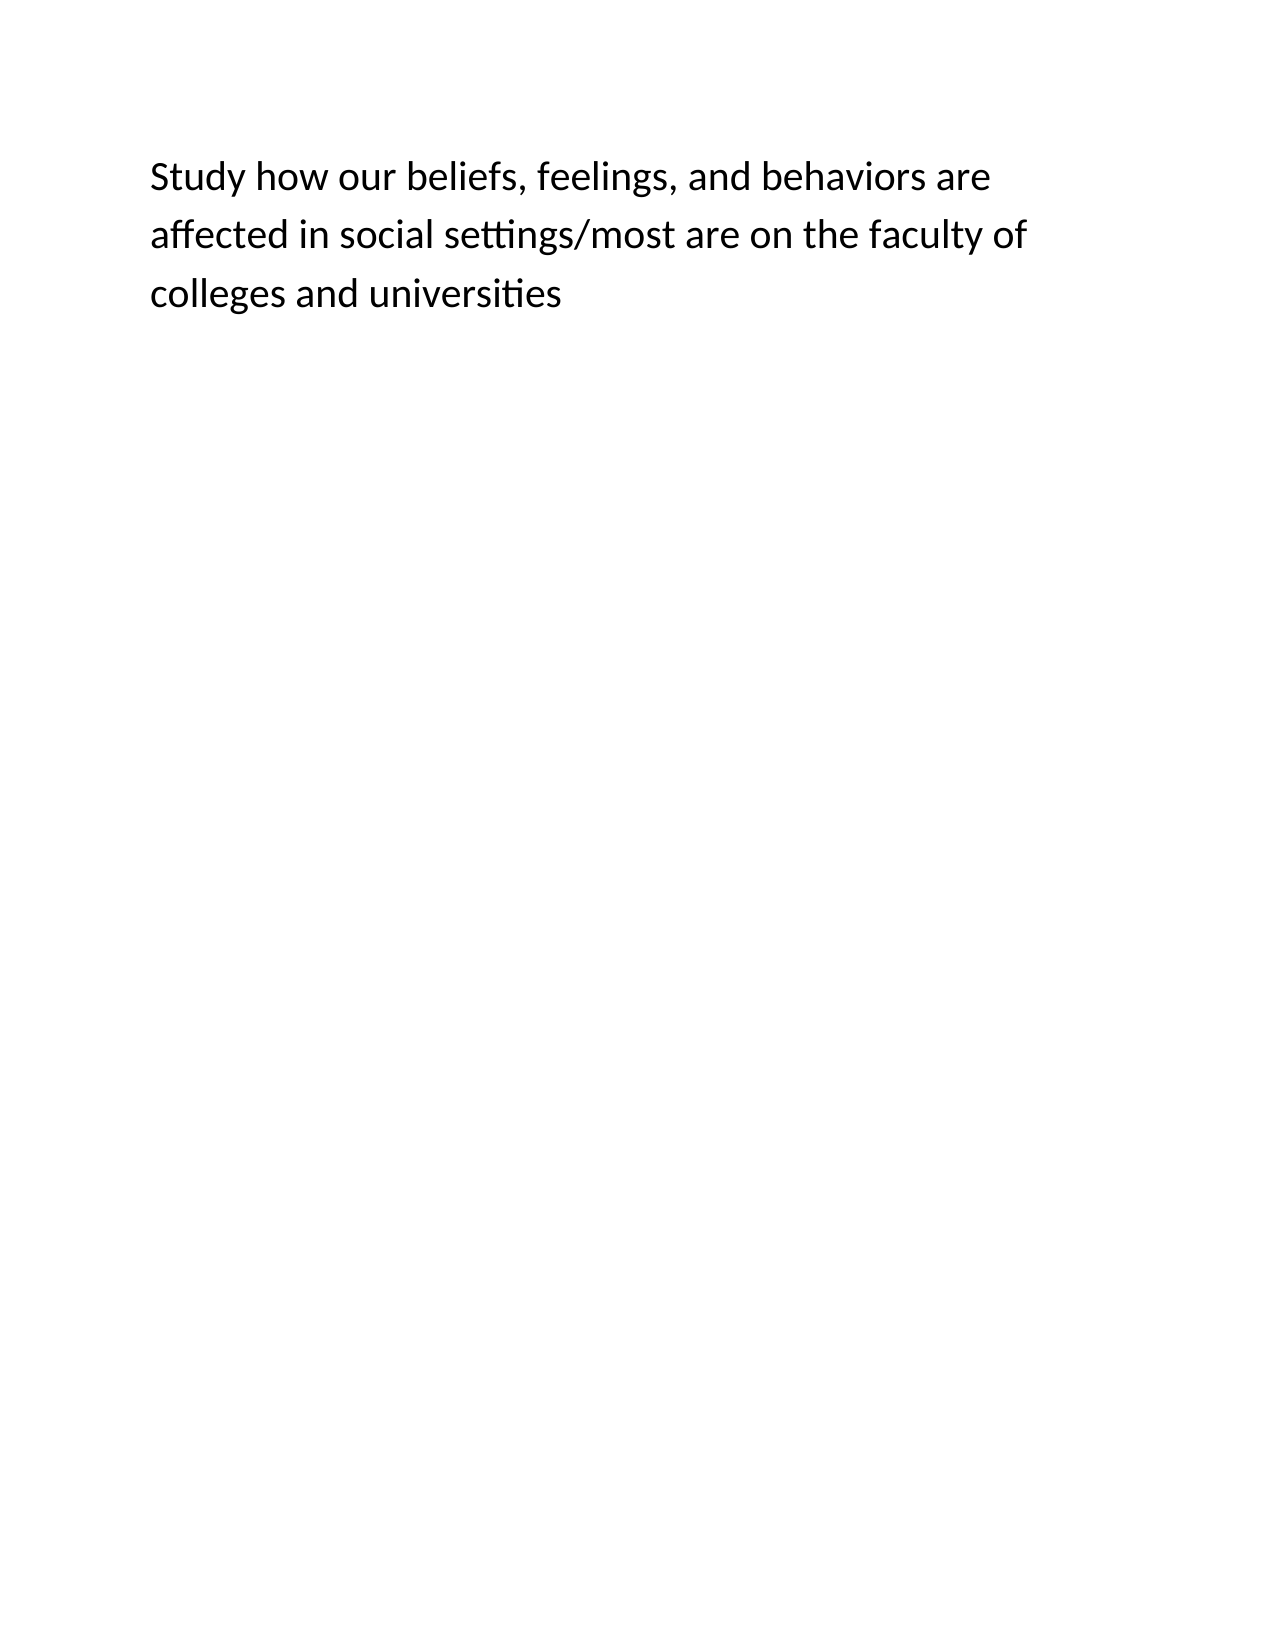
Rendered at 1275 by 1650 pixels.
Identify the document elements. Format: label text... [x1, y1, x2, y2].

text Study how our beliefs, feelings, and behaviors are affected in social settings/most are on the faculty of colleges and universities [150, 150, 1125, 318]
